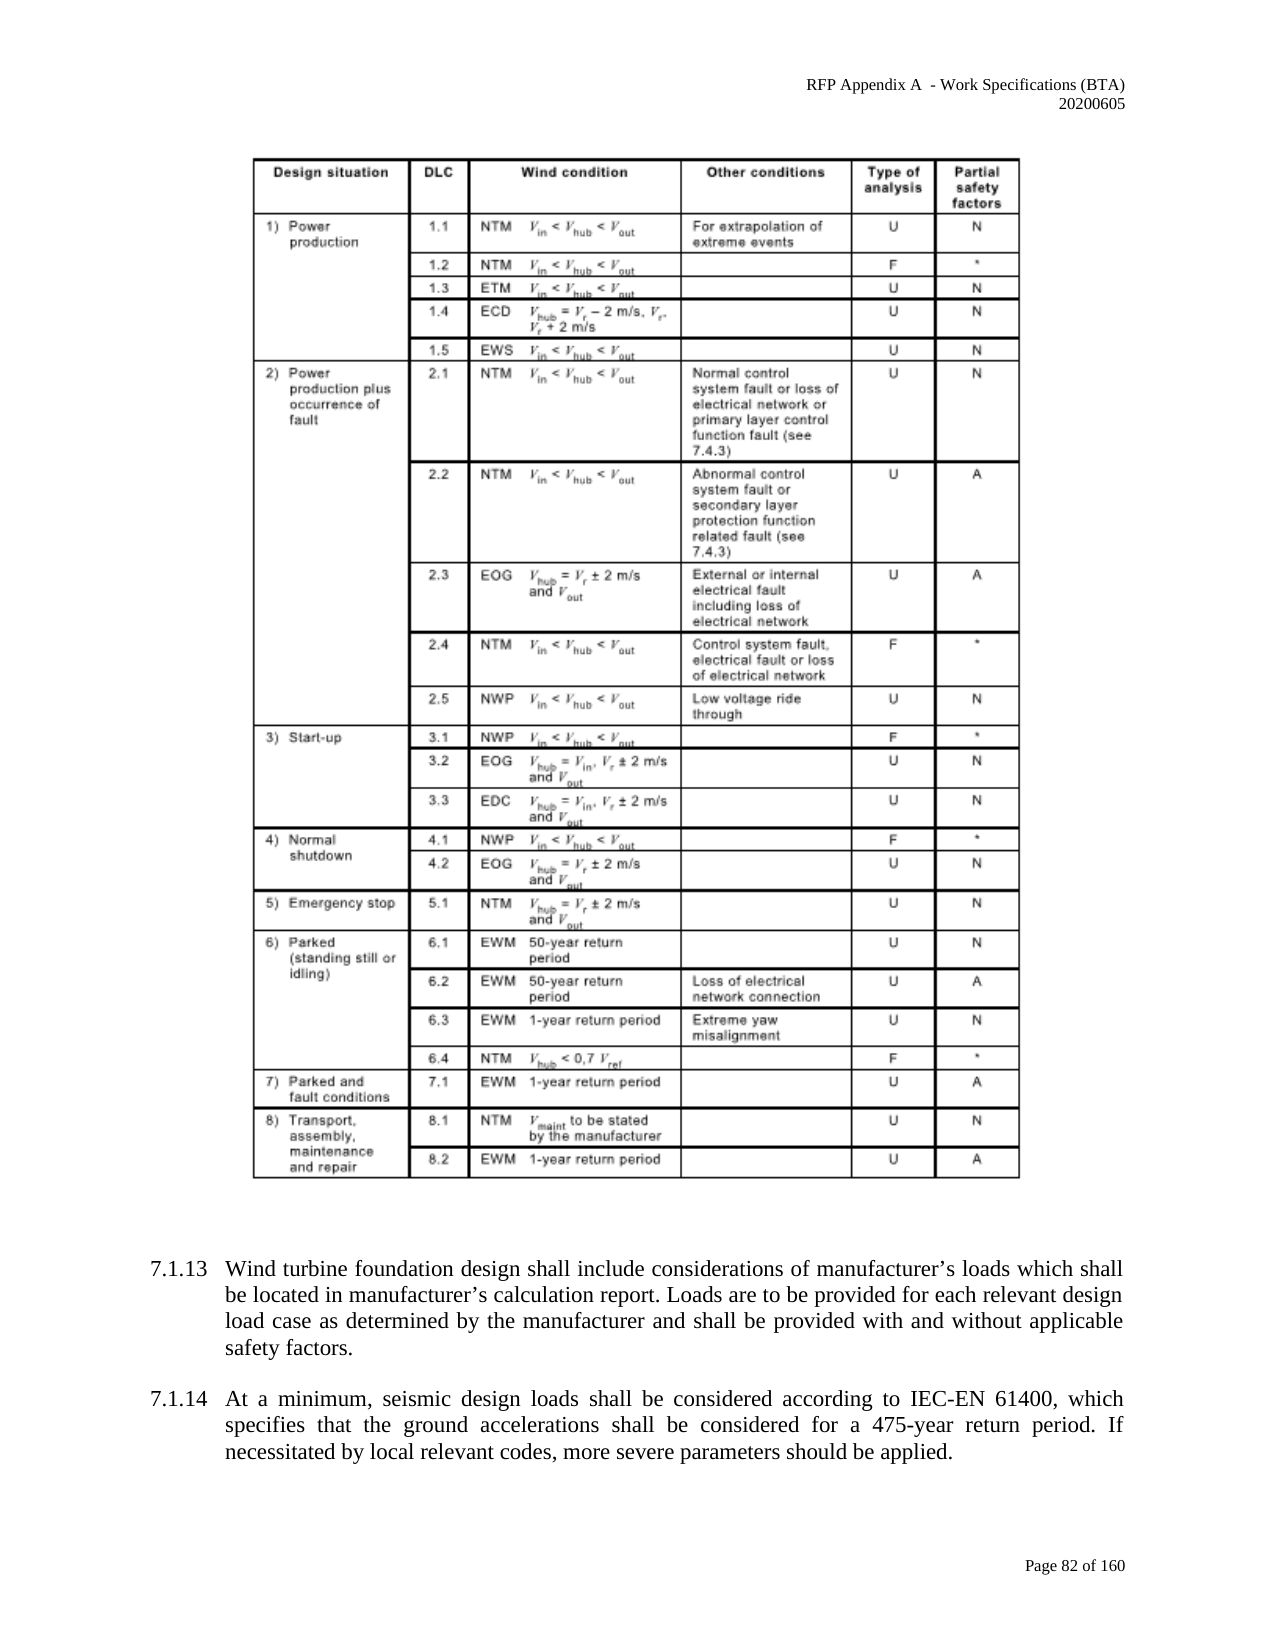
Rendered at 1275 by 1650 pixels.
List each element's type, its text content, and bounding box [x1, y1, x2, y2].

subtitle Wind turbine foundation design shall include considerations of manufacturer’s loads which shall be located in manufacturer’s calculation report. Loads are to be provided for each relevant design load case as determined by the manufacturer and shall be provided with and without applicable safety factors. [150, 1254, 1125, 1360]
subtitle At a minimum, seismic design loads shall be considered according to IEC-EN 61400, which specifies that the ground accelerations shall be considered for a 475-year return period. If necessitated by local relevant codes, more severe parameters should be applied. [150, 1385, 1125, 1464]
picture [247, 150, 1028, 1185]
